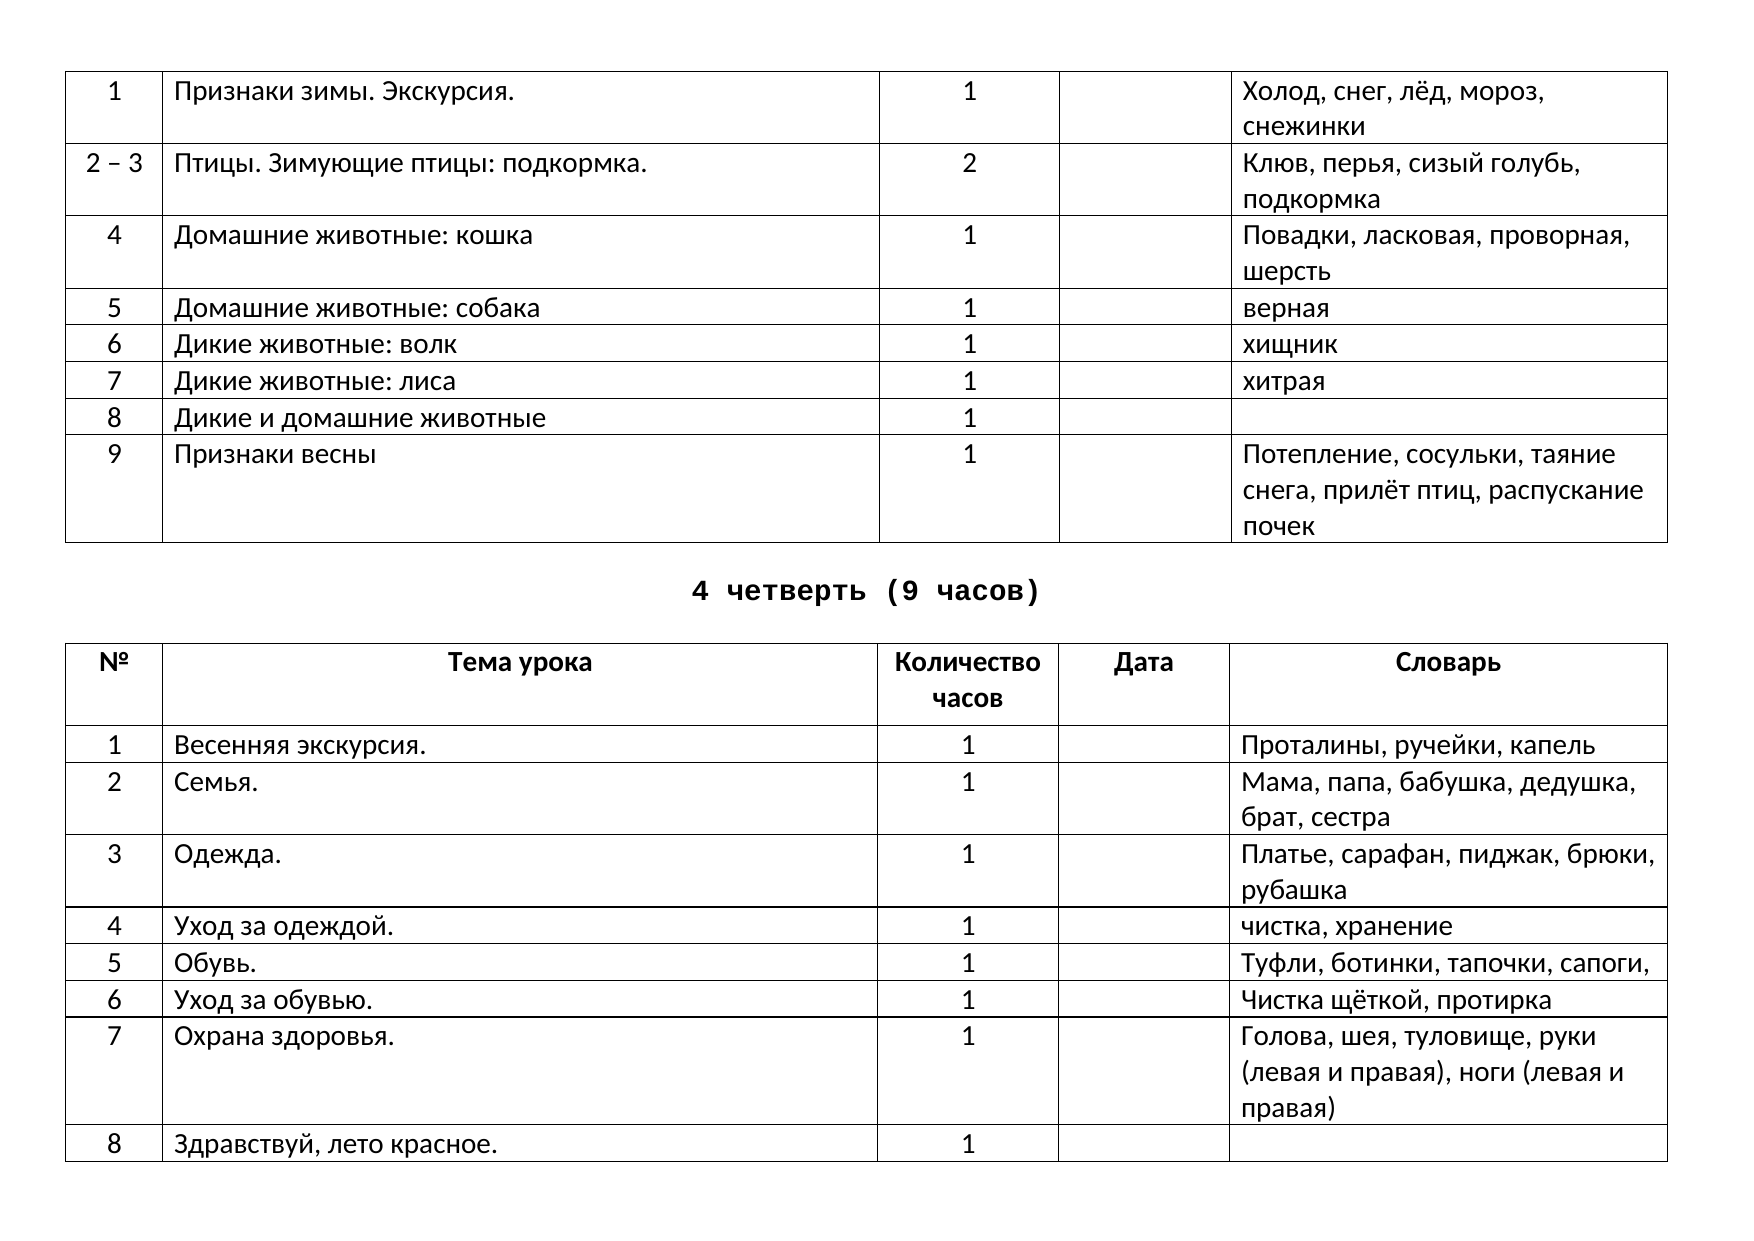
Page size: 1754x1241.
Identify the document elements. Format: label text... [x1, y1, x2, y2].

table_cell Голова, шея, туловище, руки (левая и правая), ноги (левая и правая) [1230, 1018, 1667, 1124]
text 4 четверть (9 часов) [65, 576, 1668, 609]
table_cell чистка, хранение [1230, 908, 1667, 943]
table_cell 8 [66, 1125, 162, 1161]
table_cell [1059, 1018, 1229, 1124]
table_cell [1059, 726, 1229, 762]
table_cell [1059, 944, 1229, 980]
table_cell Признаки зимы. Экскурсия. [163, 72, 879, 143]
table_cell 7 [66, 1018, 162, 1124]
table_header Количество часов [878, 644, 1058, 725]
table_cell Туфли, ботинки, тапочки, сапоги, [1230, 944, 1667, 980]
table_cell 2 – 3 [66, 144, 162, 215]
table_cell Платье, сарафан, пиджак, брюки, рубашка [1230, 835, 1667, 906]
table_cell 2 [880, 144, 1059, 215]
table_cell Птицы. Зимующие птицы: подкормка. [163, 144, 879, 215]
table_cell 5 [66, 289, 162, 324]
table_cell [1060, 144, 1231, 215]
table_cell [1060, 399, 1231, 434]
table_cell 1 [878, 944, 1058, 980]
table_cell [1230, 1125, 1667, 1161]
table_cell 4 [66, 908, 162, 943]
table_cell [1060, 362, 1231, 398]
table_cell Дикие и домашние животные [163, 399, 879, 434]
table_cell 1 [880, 216, 1059, 288]
table_cell 1 [880, 399, 1059, 434]
table_cell 1 [878, 763, 1058, 834]
table_cell 4 [66, 216, 162, 288]
table_cell 1 [66, 72, 162, 143]
table_cell Потепление, сосульки, таяние снега, прилёт птиц, распускание почек [1232, 435, 1667, 542]
table_cell [1232, 399, 1667, 434]
table_cell 9 [66, 435, 162, 542]
table_cell 1 [878, 835, 1058, 906]
table_cell Домашние животные: собака [163, 289, 879, 324]
table_cell Повадки, ласковая, проворная, шерсть [1232, 216, 1667, 288]
table_cell 1 [880, 325, 1059, 361]
table_cell 5 [66, 944, 162, 980]
table_cell 1 [880, 435, 1059, 542]
table_cell 8 [66, 399, 162, 434]
table_cell [1059, 835, 1229, 906]
table_cell 1 [880, 289, 1059, 324]
table_cell хитрая [1232, 362, 1667, 398]
table_cell [1059, 763, 1229, 834]
table_cell [1060, 435, 1231, 542]
table_cell [1060, 72, 1231, 143]
table_cell Обувь. [163, 944, 877, 980]
table_header № [66, 644, 162, 725]
table_cell Проталины, ручейки, капель [1230, 726, 1667, 762]
table_cell [1060, 289, 1231, 324]
table_cell 1 [878, 981, 1058, 1016]
table_cell Весенняя экскурсия. [163, 726, 877, 762]
table_cell Чистка щёткой, протирка [1230, 981, 1667, 1016]
table_cell Признаки весны [163, 435, 879, 542]
table_cell 3 [66, 835, 162, 906]
table_cell Мама, папа, бабушка, дедушка, брат, сестра [1230, 763, 1667, 834]
table_cell хищник [1232, 325, 1667, 361]
table_cell [1059, 981, 1229, 1016]
table_cell [1060, 325, 1231, 361]
table_cell верная [1232, 289, 1667, 324]
table_cell 6 [66, 325, 162, 361]
table_cell [1060, 216, 1231, 288]
table_header Дата [1059, 644, 1229, 725]
table_cell 1 [878, 1018, 1058, 1124]
table_cell Уход за одеждой. [163, 908, 877, 943]
table_header Тема урока [163, 644, 877, 725]
table_cell 2 [66, 763, 162, 834]
table_cell Уход за обувью. [163, 981, 877, 1016]
table_cell 7 [66, 362, 162, 398]
table_cell Семья. [163, 763, 877, 834]
table_cell Охрана здоровья. [163, 1018, 877, 1124]
table_cell 1 [878, 908, 1058, 943]
table_cell Здравствуй, лето красное. [163, 1125, 877, 1161]
table_cell 1 [880, 362, 1059, 398]
table_cell [1059, 908, 1229, 943]
table_cell Холод, снег, лёд, мороз, снежинки [1232, 72, 1667, 143]
table_cell 1 [878, 1125, 1058, 1161]
table_cell Одежда. [163, 835, 877, 906]
table_cell 1 [66, 726, 162, 762]
table_cell Дикие животные: волк [163, 325, 879, 361]
table_cell 6 [66, 981, 162, 1016]
table_header Словарь [1230, 644, 1667, 725]
table_cell Дикие животные: лиса [163, 362, 879, 398]
table_cell 1 [878, 726, 1058, 762]
table_cell Домашние животные: кошка [163, 216, 879, 288]
table_cell 1 [880, 72, 1059, 143]
table_cell Клюв, перья, сизый голубь, подкормка [1232, 144, 1667, 215]
table_cell [1059, 1125, 1229, 1161]
